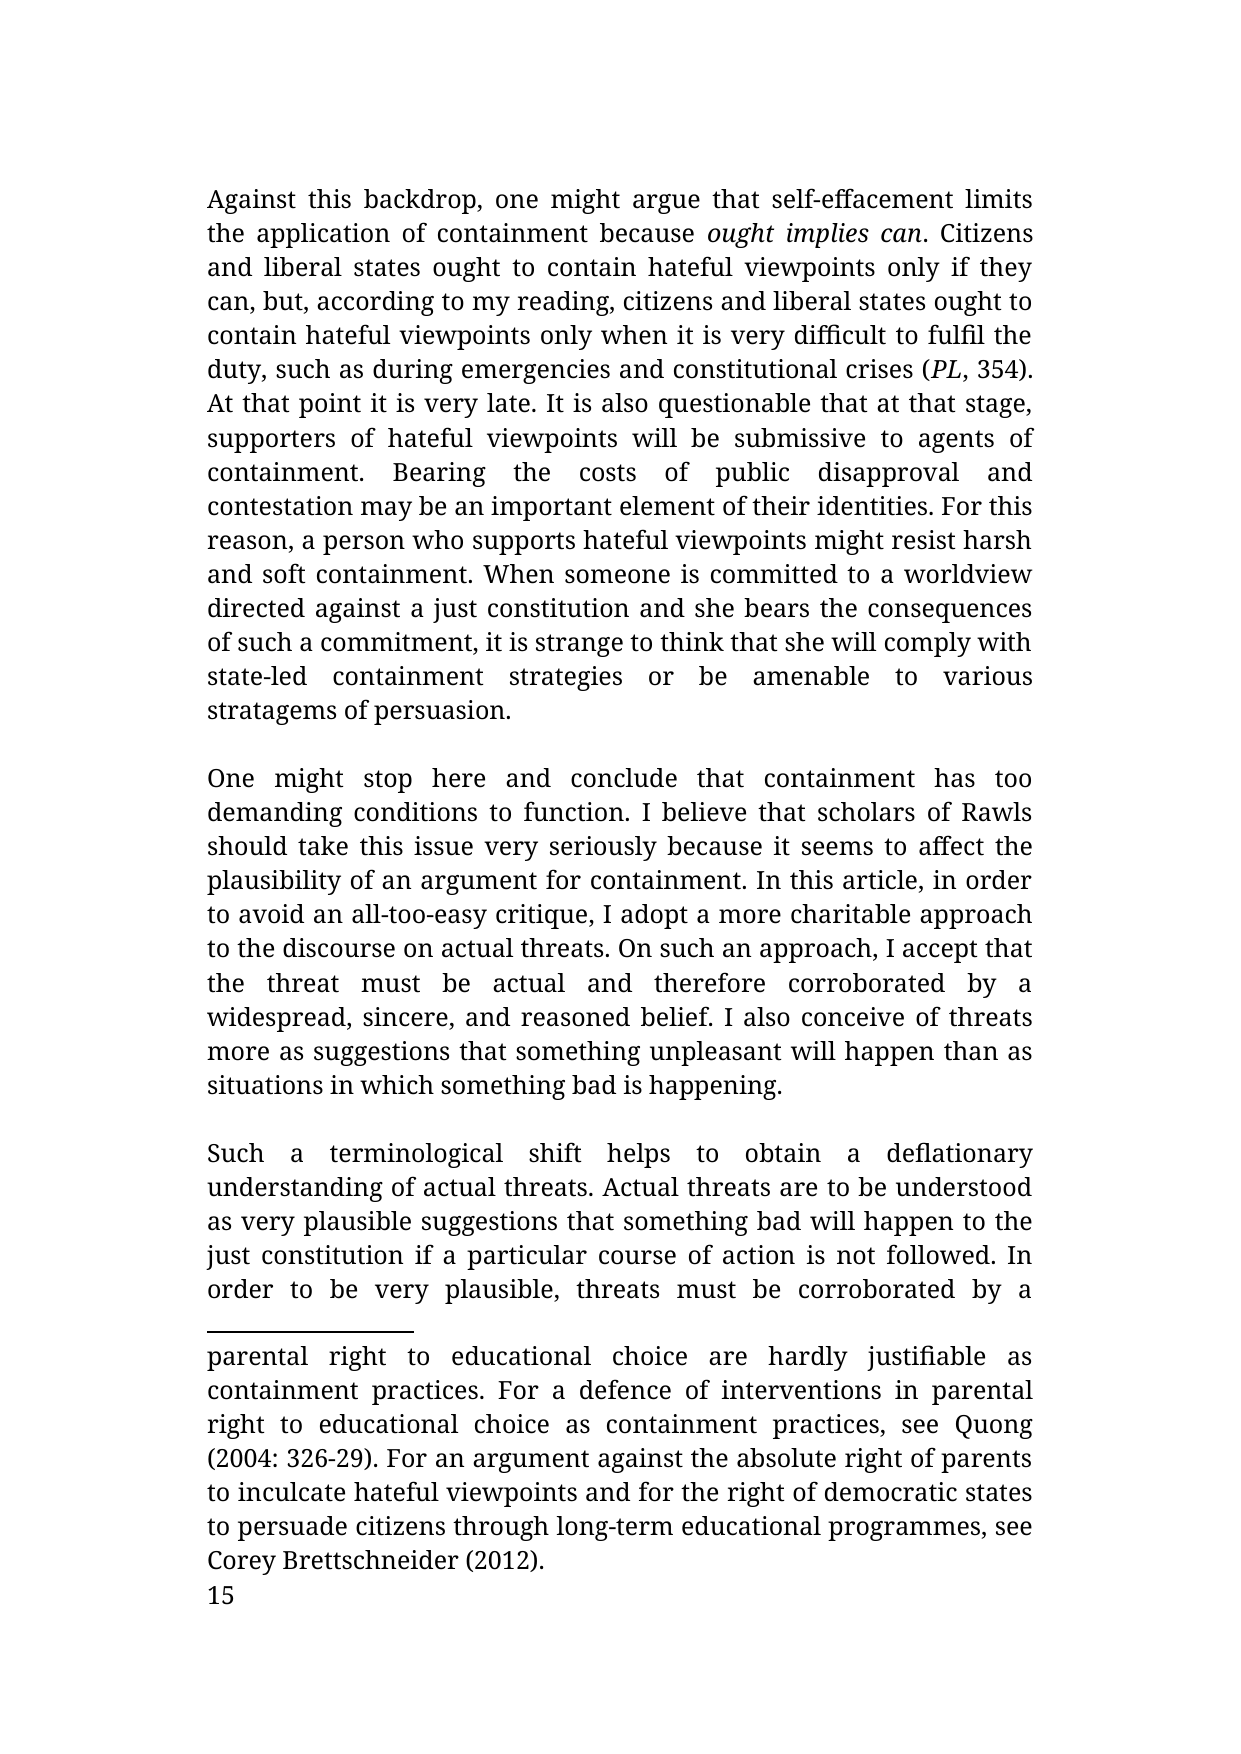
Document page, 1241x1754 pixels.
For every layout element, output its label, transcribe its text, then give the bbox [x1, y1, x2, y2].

text One might stop here and conclude that containment has too demanding conditions to function. I believe that scholars of Rawls should take this issue very seriously because it seems to affect the plausibility of an argument for containment. In this article, in order to avoid an all-too-easy critique, I adopt a more charitable approach to the discourse on actual threats. On such an approach, I accept that the threat must be actual and therefore corroborated by a widespread, sincere, and reasoned belief. I also conceive of threats more as suggestions that something unpleasant will happen than as situations in which something bad is happening. [207, 761, 1033, 1101]
text Against this backdrop, one might argue that self-effacement limits the application of containment because ought implies can. Citizens and liberal states ought to contain hateful viewpoints only if they can, but, according to my reading, citizens and liberal states ought to contain hateful viewpoints only when it is very difficult to fulfil the duty, such as during emergencies and constitutional crises (PL, 354). At that point it is very late. It is also questionable that at that stage, supporters of hateful viewpoints will be submissive to agents of containment. Bearing the costs of public disapproval and contestation may be an important element of their identities. For this reason, a person who supports hateful viewpoints might resist harsh and soft containment. When someone is committed to a worldview directed against a just constitution and she bears the consequences of such a commitment, it is strange to think that she will comply with state-led containment strategies or be amenable to various stratagems of persuasion. [207, 182, 1033, 727]
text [207, 1136, 1033, 1306]
